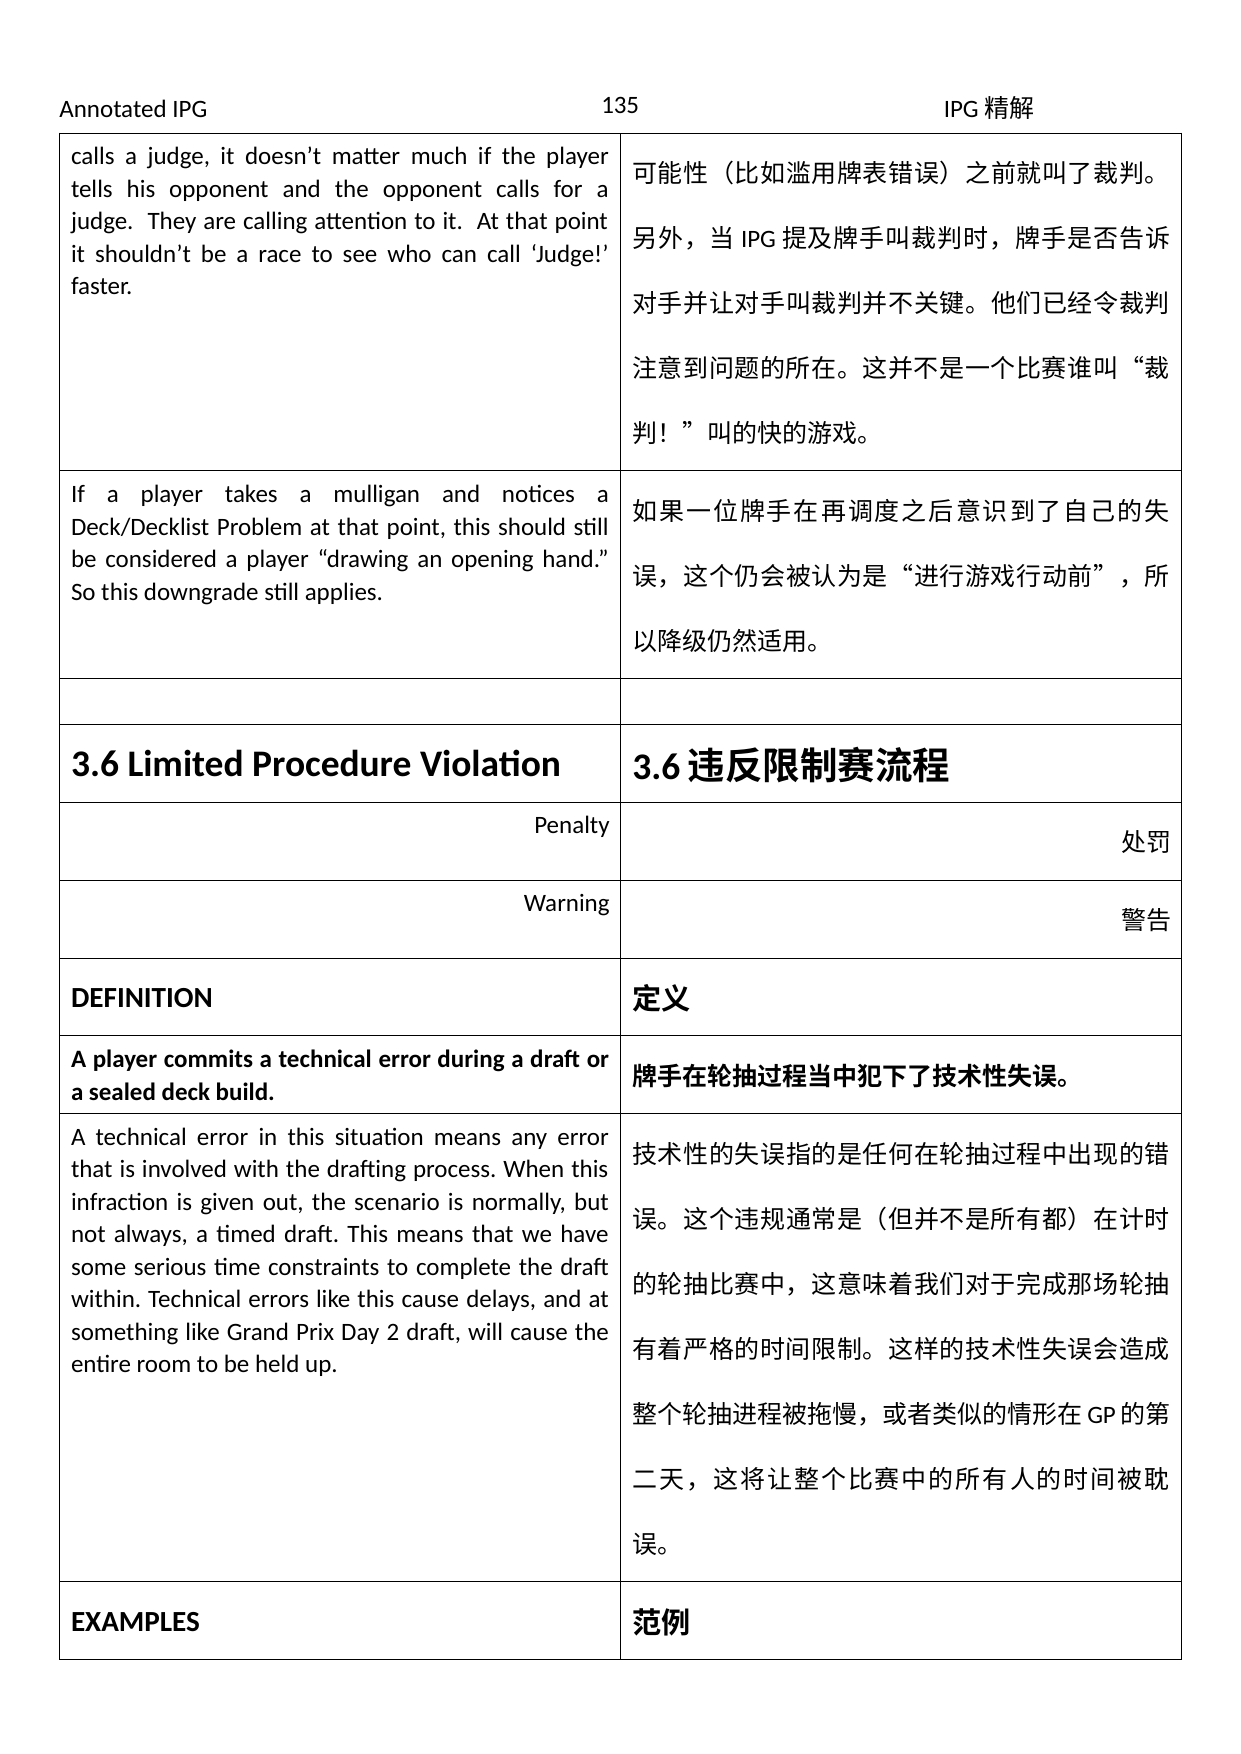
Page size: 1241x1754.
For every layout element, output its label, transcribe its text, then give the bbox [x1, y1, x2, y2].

table_cell 处罚 [621, 803, 1181, 879]
table_cell 范例 [621, 1582, 1181, 1659]
table_cell [621, 679, 1181, 724]
table_cell Penalty [60, 803, 620, 879]
table_cell [60, 679, 620, 724]
table_cell Warning [60, 881, 620, 957]
table_cell 3.6违反限制赛流程 [621, 725, 1181, 802]
table_cell 技术性的失误指的是任何在轮抽过程中出现的错误。这个违规通常是（但并不是所有都）在计时的轮抽比赛中，这意味着我们对于完成那场轮抽有着严格的时间限制。这样的技术性失误会造成整个轮抽进程被拖慢，或者类似的情形在GP的第二天，这将让整个比赛中的所有人的时间被耽误。 [621, 1114, 1181, 1581]
table_cell DEFINITION [60, 959, 620, 1035]
table_cell EXAMPLES [60, 1582, 620, 1659]
table_cell 如果一位牌手在再调度之后意识到了自己的失误，这个仍会被认为是“进行游戏行动前”，所以降级仍然适用。 [621, 471, 1181, 678]
table_cell 定义 [621, 959, 1181, 1035]
table_cell A technical error in this situation means any error that is involved with the drafting process. When this infraction is given out, the scenario is normally, but not always, a timed draft. This means that we have some serious time constraints to complete the draft within. Technical errors like this cause delays, and at something like Grand Prix Day 2 draft, will cause the entire room to be held up. [60, 1114, 620, 1581]
table_cell A player commits a technical error during a draft or a sealed deck build. [60, 1036, 620, 1113]
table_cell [621, 134, 1181, 470]
table_cell 3.6 Limited Procedure Violation [60, 725, 620, 802]
table_cell If a player takes a mulligan and notices a Deck/Decklist Problem at that point, this should still be considered a player “drawing an opening hand.” So this downgrade still applies. [60, 471, 620, 678]
table_cell 牌手在轮抽过程当中犯下了技术性失误。 [621, 1036, 1181, 1113]
table_cell 警告 [621, 881, 1181, 957]
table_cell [60, 134, 620, 470]
